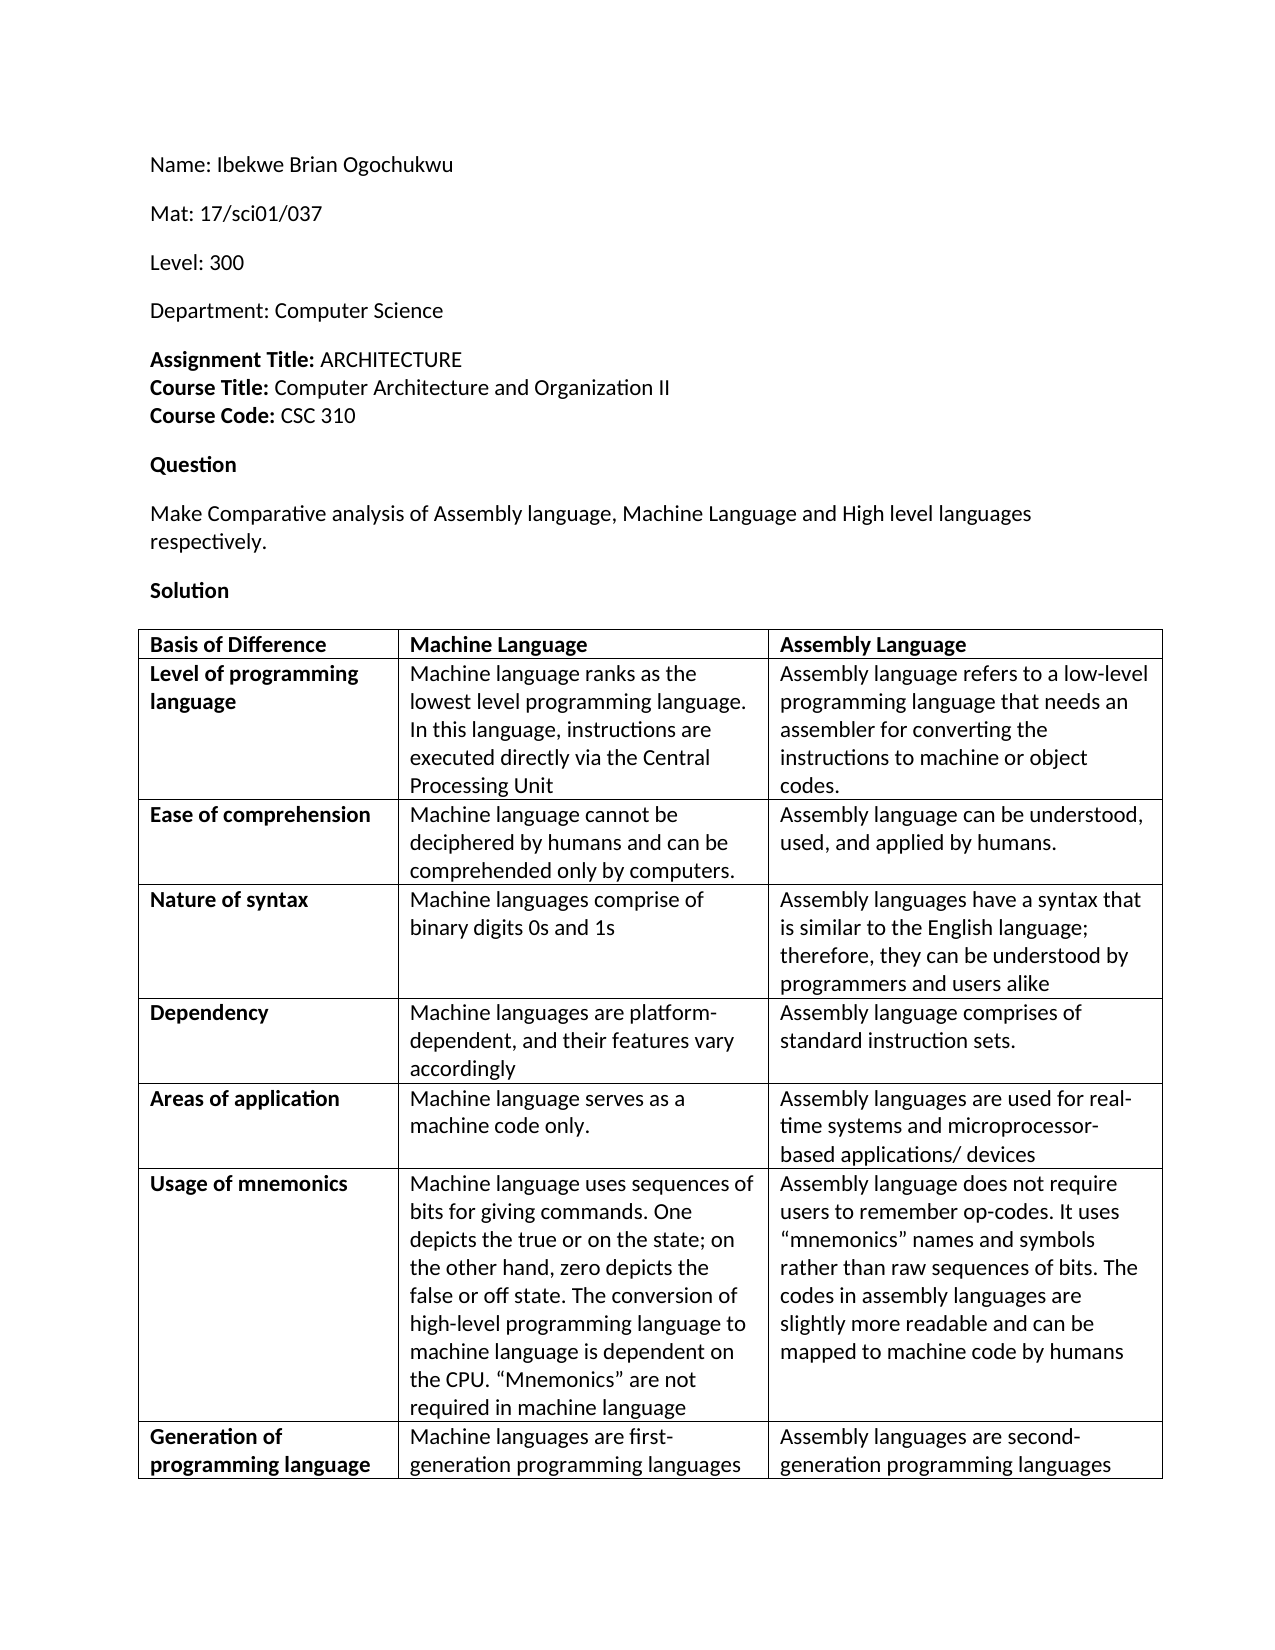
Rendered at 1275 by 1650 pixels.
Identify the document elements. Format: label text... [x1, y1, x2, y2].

table_cell Dependency [139, 999, 398, 1083]
table_cell Machine language cannot be deciphered by humans and can be comprehended only by computers. [399, 800, 768, 884]
table_cell Machine language ranks as the lowest level programming language. In this language, instructions are executed directly via the Central Processing Unit [399, 659, 768, 799]
table_cell Machine languages comprise of binary digits 0s and 1s [399, 885, 768, 997]
table_cell Assembly language does not require users to remember op-codes. It uses “mnemonics” names and symbols rather than raw sequences of bits. The codes in assembly languages are slightly more readable and can be mapped to machine code by humans [769, 1169, 1162, 1421]
table_cell Assembly language comprises of standard instruction sets. [769, 999, 1162, 1083]
table_header Basis of Difference [139, 630, 398, 658]
table_cell Machine languages are first-generation programming languages [399, 1422, 768, 1478]
text Solution [150, 576, 1125, 604]
table_cell Assembly language refers to a low-level programming language that needs an assembler for converting the instructions to machine or object codes. [769, 659, 1162, 799]
table_cell Generation of programming language [139, 1422, 398, 1478]
table_cell Assembly language can be understood, used, and applied by humans. [769, 800, 1162, 884]
table_cell Ease of comprehension [139, 800, 398, 884]
table_cell Machine language uses sequences of bits for giving commands. One depicts the true or on the state; on the other hand, zero depicts the false or off state. The conversion of high-level programming language to machine language is dependent on the CPU. “Mnemonics” are not required in machine language [399, 1169, 768, 1421]
table_cell Assembly languages are used for real-time systems and microprocessor-based applications/ devices [769, 1084, 1162, 1168]
text Level: 300 [150, 248, 1125, 276]
text Department: Computer Science [150, 297, 1125, 324]
table_header Assembly Language [769, 630, 1162, 658]
table_cell Usage of mnemonics [139, 1169, 398, 1421]
text Make Comparative analysis of Assembly language, Machine Language and High level languages respectively. [150, 499, 1125, 555]
table_cell Machine language serves as a machine code only. [399, 1084, 768, 1168]
table_cell Machine languages are platform-dependent, and their features vary accordingly [399, 999, 768, 1083]
text Mat: 17/sci01/037 [150, 199, 1125, 227]
table_cell Assembly languages have a syntax that is similar to the English language; therefore, they can be understood by programmers and users alike [769, 885, 1162, 997]
table_cell Level of programming language [139, 659, 398, 799]
table_header Machine Language [399, 630, 768, 658]
table_cell Assembly languages are second-generation programming languages [769, 1422, 1162, 1478]
text Name: Ibekwe Brian Ogochukwu [150, 150, 1125, 178]
table_cell Nature of syntax [139, 885, 398, 997]
text Question [150, 450, 1125, 478]
text Assignment Title: ARCHITECTURE Course Title: Computer Architecture and Organization II Course Code: CSC 310 [150, 345, 1125, 429]
table_cell Areas of application [139, 1084, 398, 1168]
